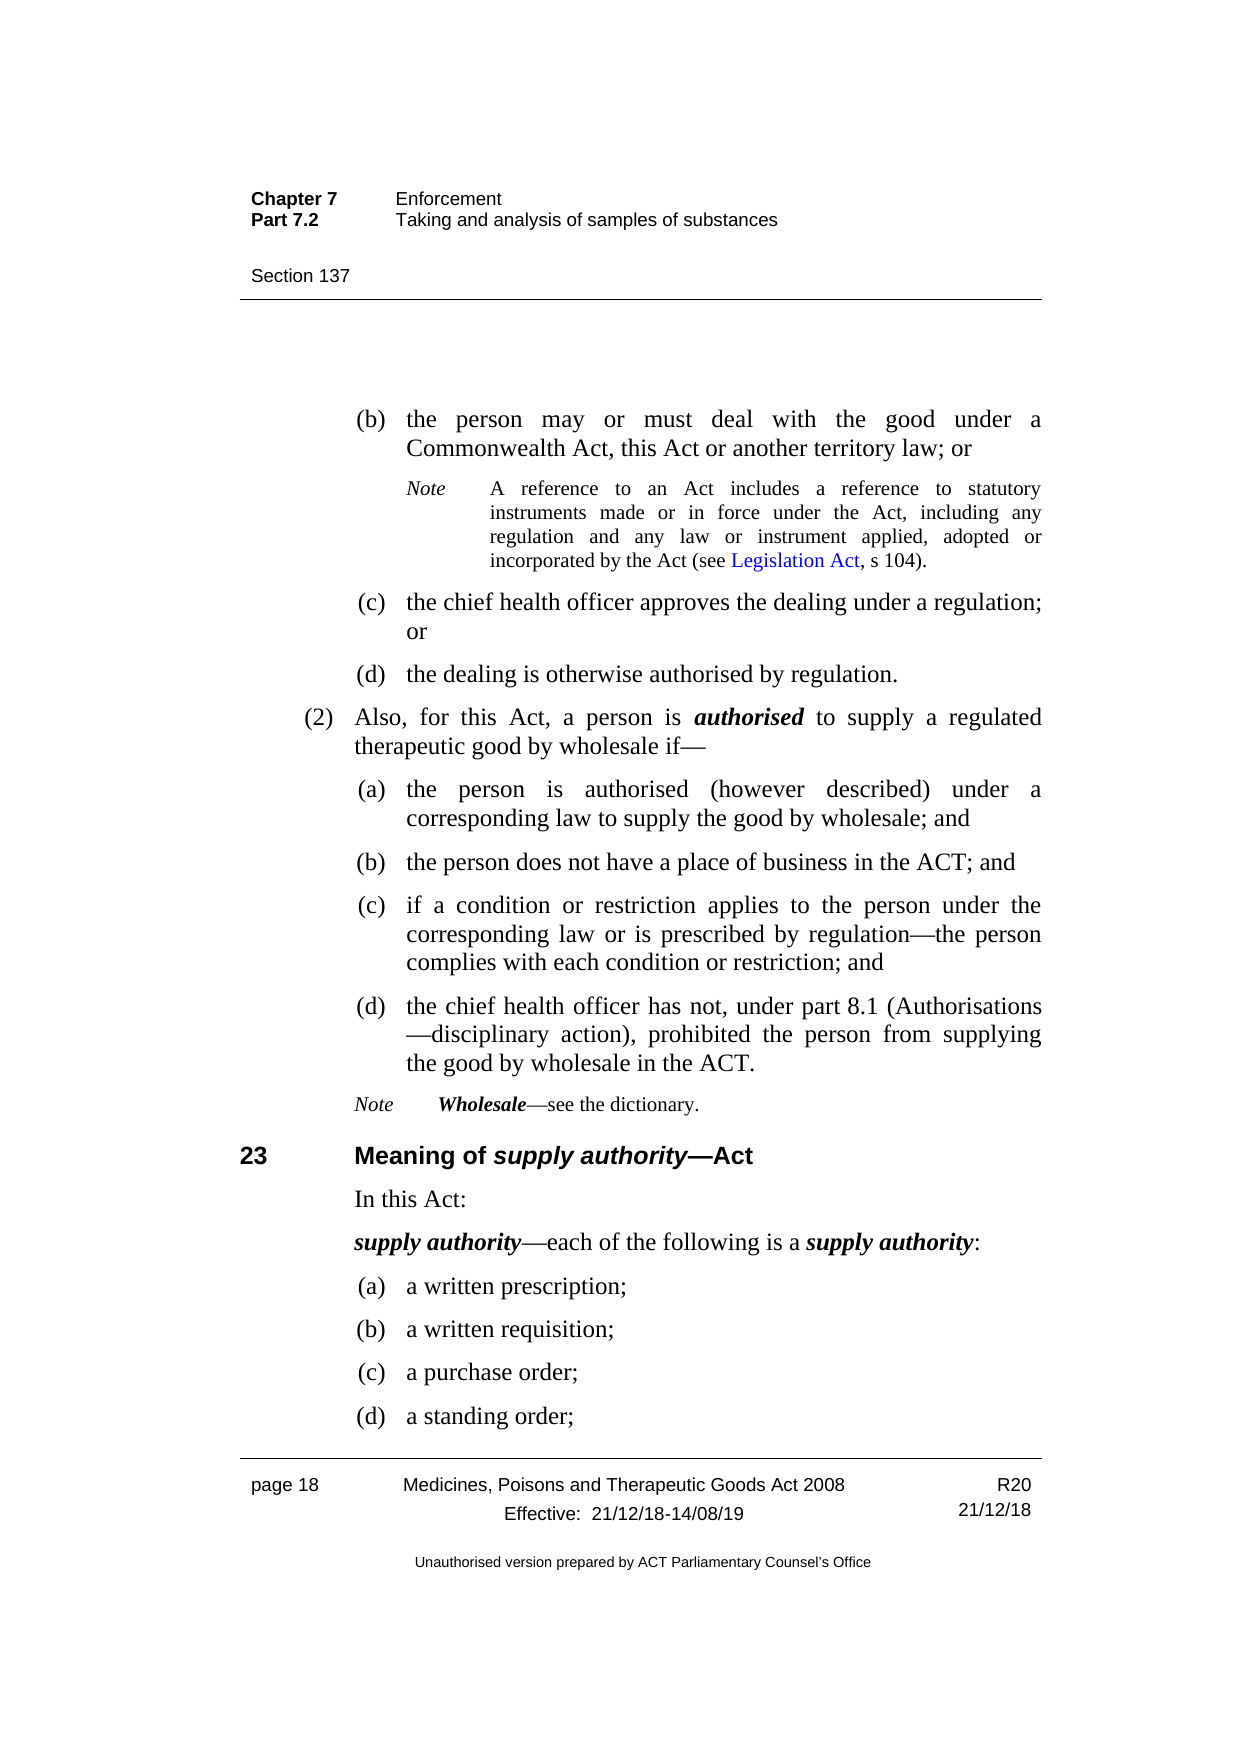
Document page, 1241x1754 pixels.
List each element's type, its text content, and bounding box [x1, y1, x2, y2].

text Note A reference to an Act includes a reference to statutory instruments made or in force under the Act, including any regulation and any law or instrument applied, adopted or incorporated by the Act (see Legislation Act, s 104). [406, 476, 1042, 572]
text (a) the person is authorised (however described) under a corresponding law to supply the good by wholesale; and [239, 774, 1042, 832]
text (d) the chief health officer has not, under part 8.1 (Authorisations—disciplinary action), prohibited the person from supplying the good by wholesale in the ACT. [239, 991, 1042, 1077]
text (c) the chief health officer approves the dealing under a regulation; or [239, 587, 1042, 644]
text (2) Also, for this Act, a person is authorised to supply a regulated therapeutic good by wholesale if— [239, 702, 1042, 760]
text (b) a written requisition; [239, 1314, 1042, 1343]
text (c) if a condition or restriction applies to the person under the corresponding law or is prescribed by regulation—the person complies with each condition or restriction; and [239, 890, 1042, 976]
text (c) a purchase order; [239, 1357, 1042, 1386]
text (b) the person may or must deal with the good under a Commonwealth Act, this Act or another territory law; or [239, 404, 1042, 462]
text (b) the person does not have a place of business in the ACT; and [239, 847, 1042, 875]
text (a) a written prescription; [239, 1271, 1042, 1299]
text (d) the dealing is otherwise authorised by regulation. [239, 659, 1042, 688]
text Note Wholesale—see the dictionary. [354, 1092, 1042, 1116]
text 23 Meaning of supply authority—Act [239, 1141, 1042, 1169]
text supply authority—each of the following is a supply authority: [354, 1227, 1042, 1256]
text (d) a standing order; [239, 1401, 1042, 1429]
text In this Act: [354, 1184, 1042, 1213]
